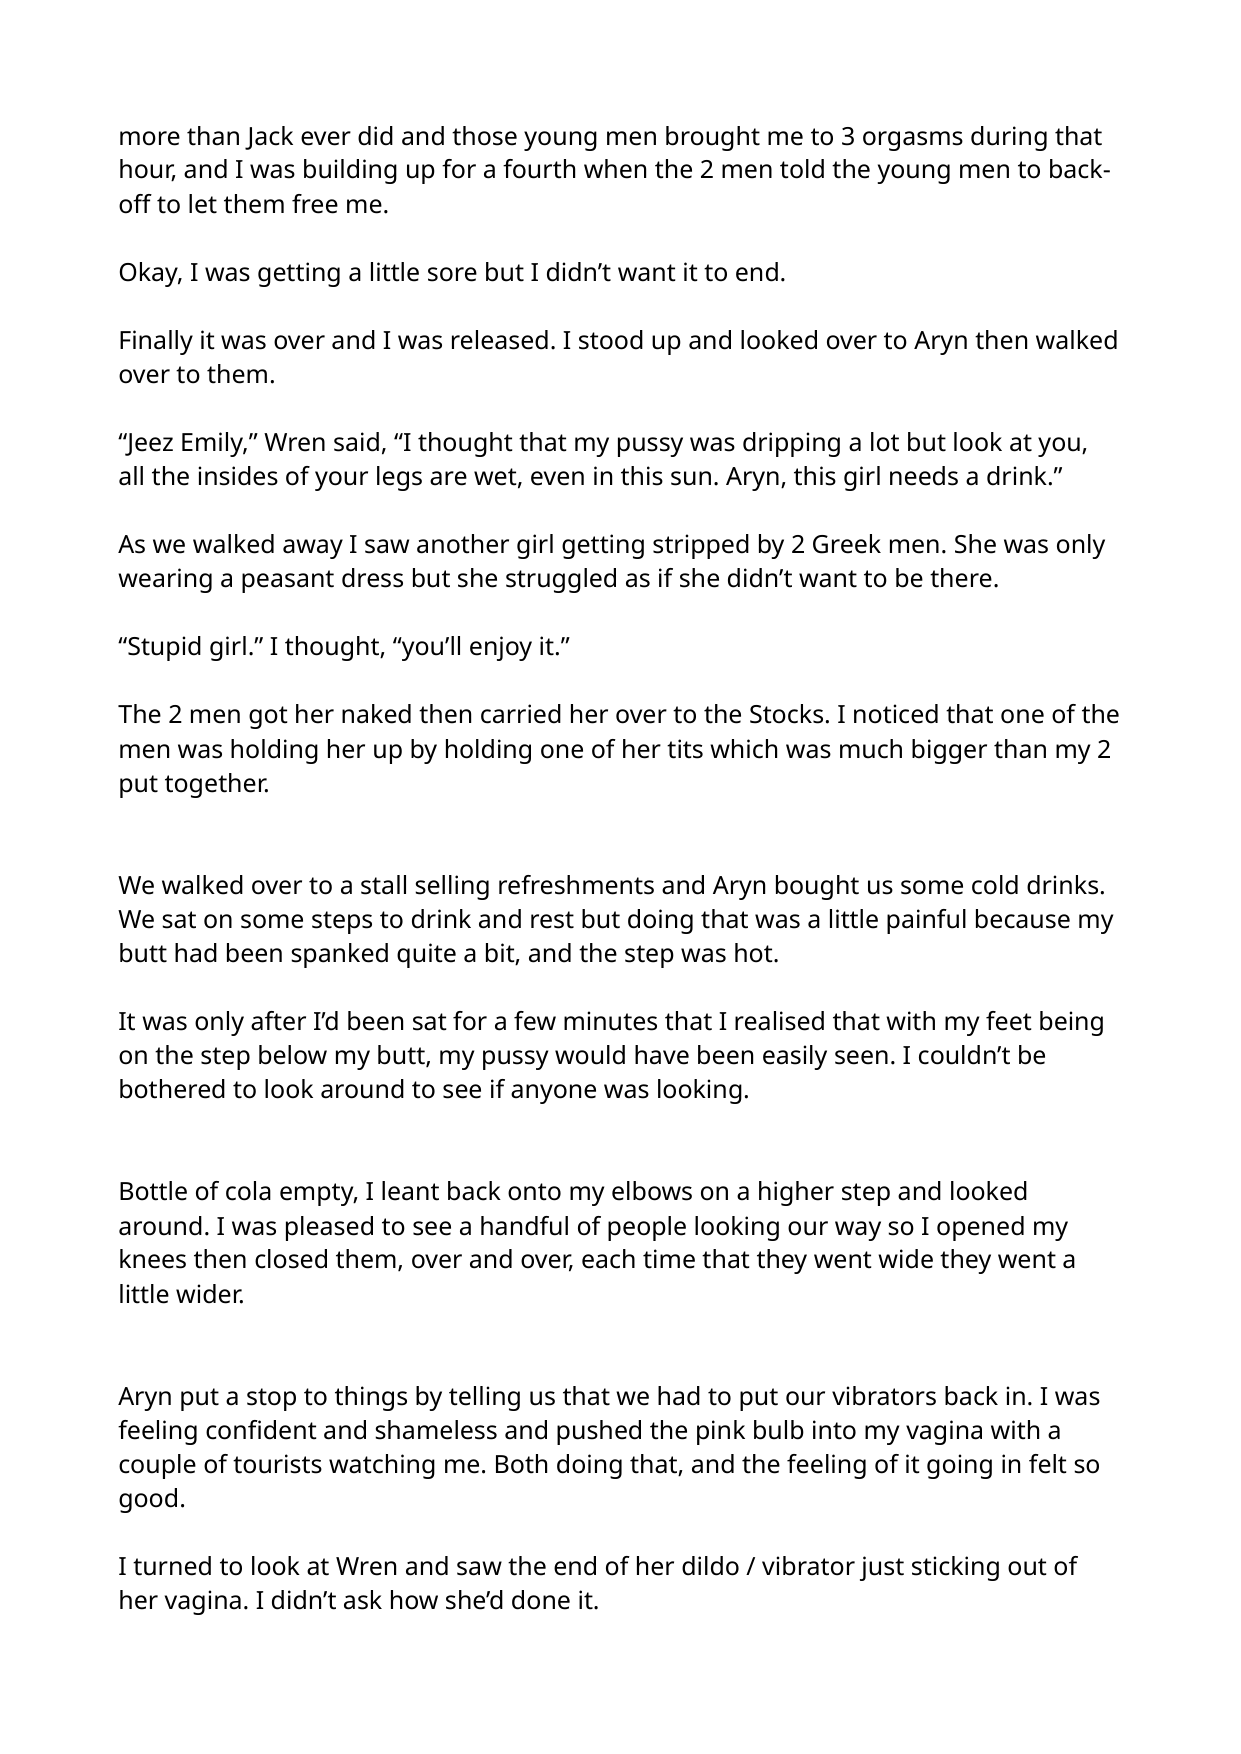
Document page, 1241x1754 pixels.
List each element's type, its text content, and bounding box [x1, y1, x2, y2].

text Bottle of cola empty, I leant back onto my elbows on a higher step and looked around. I was pleased to see a handful of people looking our way so I opened my knees then closed them, over and over, each time that they went wide they went a little wider. [118, 1174, 1122, 1310]
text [118, 118, 1122, 220]
text Finally it was over and I was released. I stood up and looked over to Aryn then walked over to them. [118, 322, 1122, 391]
text “Stupid girl.” I thought, “you’ll enjoy it.” [118, 629, 1122, 663]
text Aryn put a stop to things by telling us that we had to put our vibrators back in. I was feeling confident and shameless and pushed the pink bulb into my vagina with a couple of tourists watching me. Both doing that, and the feeling of it going in felt so good. [118, 1378, 1122, 1515]
text “Jeez Emily,” Wren said, “I thought that my pussy was dripping a lot but look at you, all the insides of your legs are wet, even in this sun. Aryn, this girl needs a drink.” [118, 425, 1122, 493]
text Okay, I was getting a little sore but I didn’t want it to end. [118, 254, 1122, 288]
text The 2 men got her naked then carried her over to the Stocks. I noticed that one of the men was holding her up by holding one of her tits which was much bigger than my 2 put together. [118, 697, 1122, 799]
text We walked over to a stall selling refreshments and Aryn bought us some cold drinks. We sat on some steps to drink and rest but doing that was a little painful because my butt had been spanked quite a bit, and the step was hot. [118, 867, 1122, 970]
text As we walked away I saw another girl getting stripped by 2 Greek men. She was only wearing a peasant dress but she struggled as if she didn’t want to be there. [118, 527, 1122, 595]
text I turned to look at Wren and saw the end of her dildo / vibrator just sticking out of her vagina. I didn’t ask how she’d done it. [118, 1549, 1122, 1617]
text It was only after I’d been sat for a few minutes that I realised that with my feet being on the step below my butt, my pussy would have been easily seen. I couldn’t be bothered to look around to see if anyone was looking. [118, 1004, 1122, 1106]
